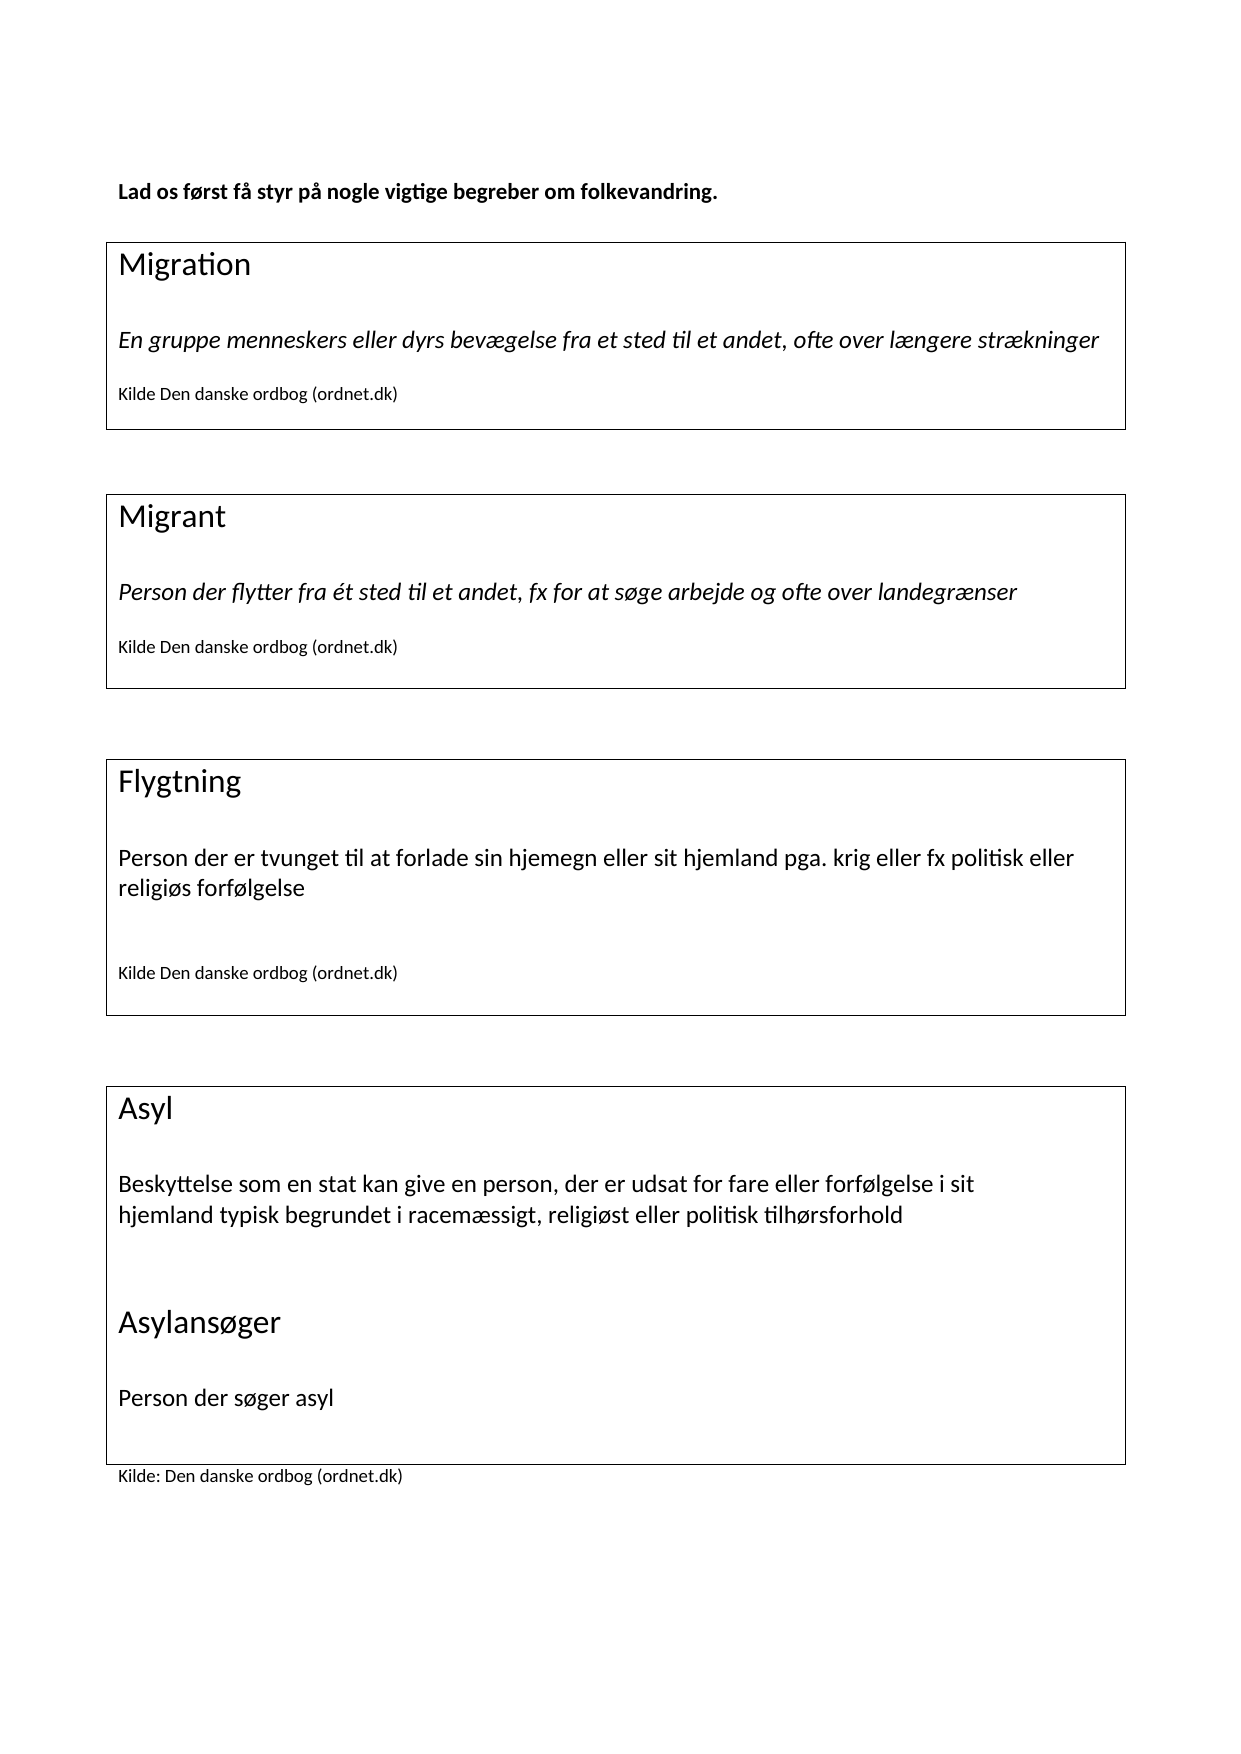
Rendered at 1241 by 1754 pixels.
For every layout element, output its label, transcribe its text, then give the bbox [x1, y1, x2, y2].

table_header Migration En gruppe menneskers eller dyrs bevægelse fra et sted til et andet, ofte over længere strækninger Kilde Den danske ordbog (ordnet.dk) [107, 243, 1125, 428]
table_header Flygtning Person der er tvunget til at forlade sin hjemegn eller sit hjemland pga. krig eller fx politisk eller religiøs forfølgelse Kilde Den danske ordbog (ordnet.dk) [107, 760, 1125, 1015]
text Kilde: Den danske ordbog (ordnet.dk) [118, 1465, 1122, 1488]
table_header Asyl Beskyttelse som en stat kan give en person, der er udsat for fare eller forfølgelse i sit hjemland typisk begrundet i racemæssigt, religiøst eller politisk tilhørsforhold Asylansøger Person der søger asyl [107, 1087, 1125, 1464]
text Lad os først få styr på nogle vigtige begreber om folkevandring. [118, 177, 1122, 205]
table_header Migrant Person der flytter fra ét sted til et andet, fx for at søge arbejde og ofte over landegrænser Kilde Den danske ordbog (ordnet.dk) [107, 495, 1125, 688]
